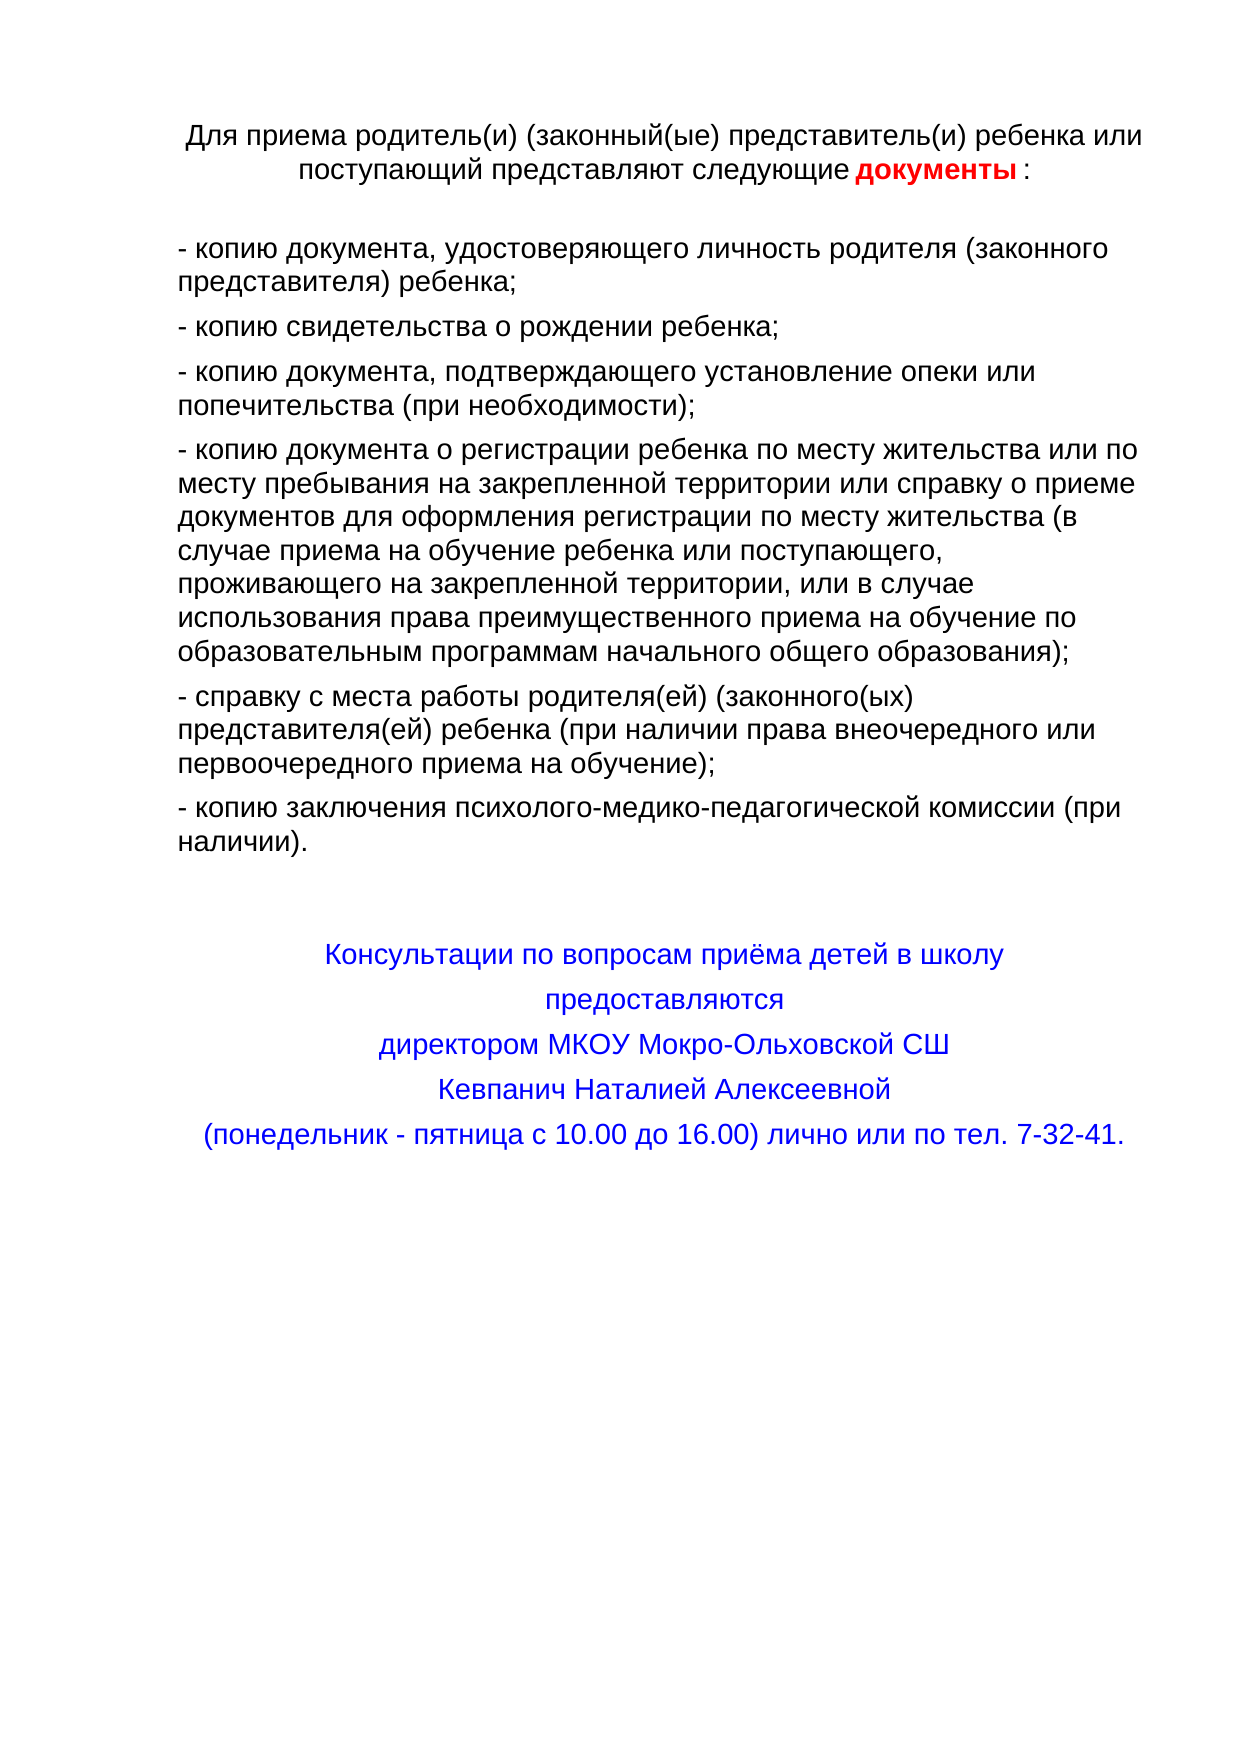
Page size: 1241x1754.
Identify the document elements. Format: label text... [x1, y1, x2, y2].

text Консультации по вопросам приёма детей в школу [177, 937, 1152, 971]
text (понедельник - пятница с 10.00 до 16.00) лично или по тел. 7-32-41. [177, 1117, 1152, 1150]
text - копию заключения психолого-медико-педагогической комиссии (при наличии). [177, 791, 1152, 858]
text директором МКОУ Мокро-Ольховской СШ [177, 1027, 1152, 1060]
text предоставляются [177, 982, 1152, 1016]
text - копию документа о регистрации ребенка по месту жительства или по месту пребывания на закрепленной территории или справку о приеме документов для оформления регистрации по месту жительства (в случае приема на обучение ребенка или поступающего, проживающего на закрепленной территории, или в случае использования права преимущественного приема на обучение по образовательным программам начального общего образования); [177, 432, 1152, 667]
text - копию документа, удостоверяющего личность родителя (законного представителя) ребенка; [177, 231, 1152, 298]
text Для приема родитель(и) (законный(ые) представитель(и) ребенка или поступающий представляют следующие документы : [177, 118, 1152, 185]
text - копию свидетельства о рождении ребенка; [177, 309, 1152, 343]
text - копию документа, подтверждающего установление опеки или попечительства (при необходимости); [177, 354, 1152, 421]
text Кевпанич Наталией Алексеевной [177, 1072, 1152, 1105]
text - справку с места работы родителя(ей) (законного(ых) представителя(ей) ребенка (при наличии права внеочередного или первоочередного приема на обучение); [177, 678, 1152, 779]
